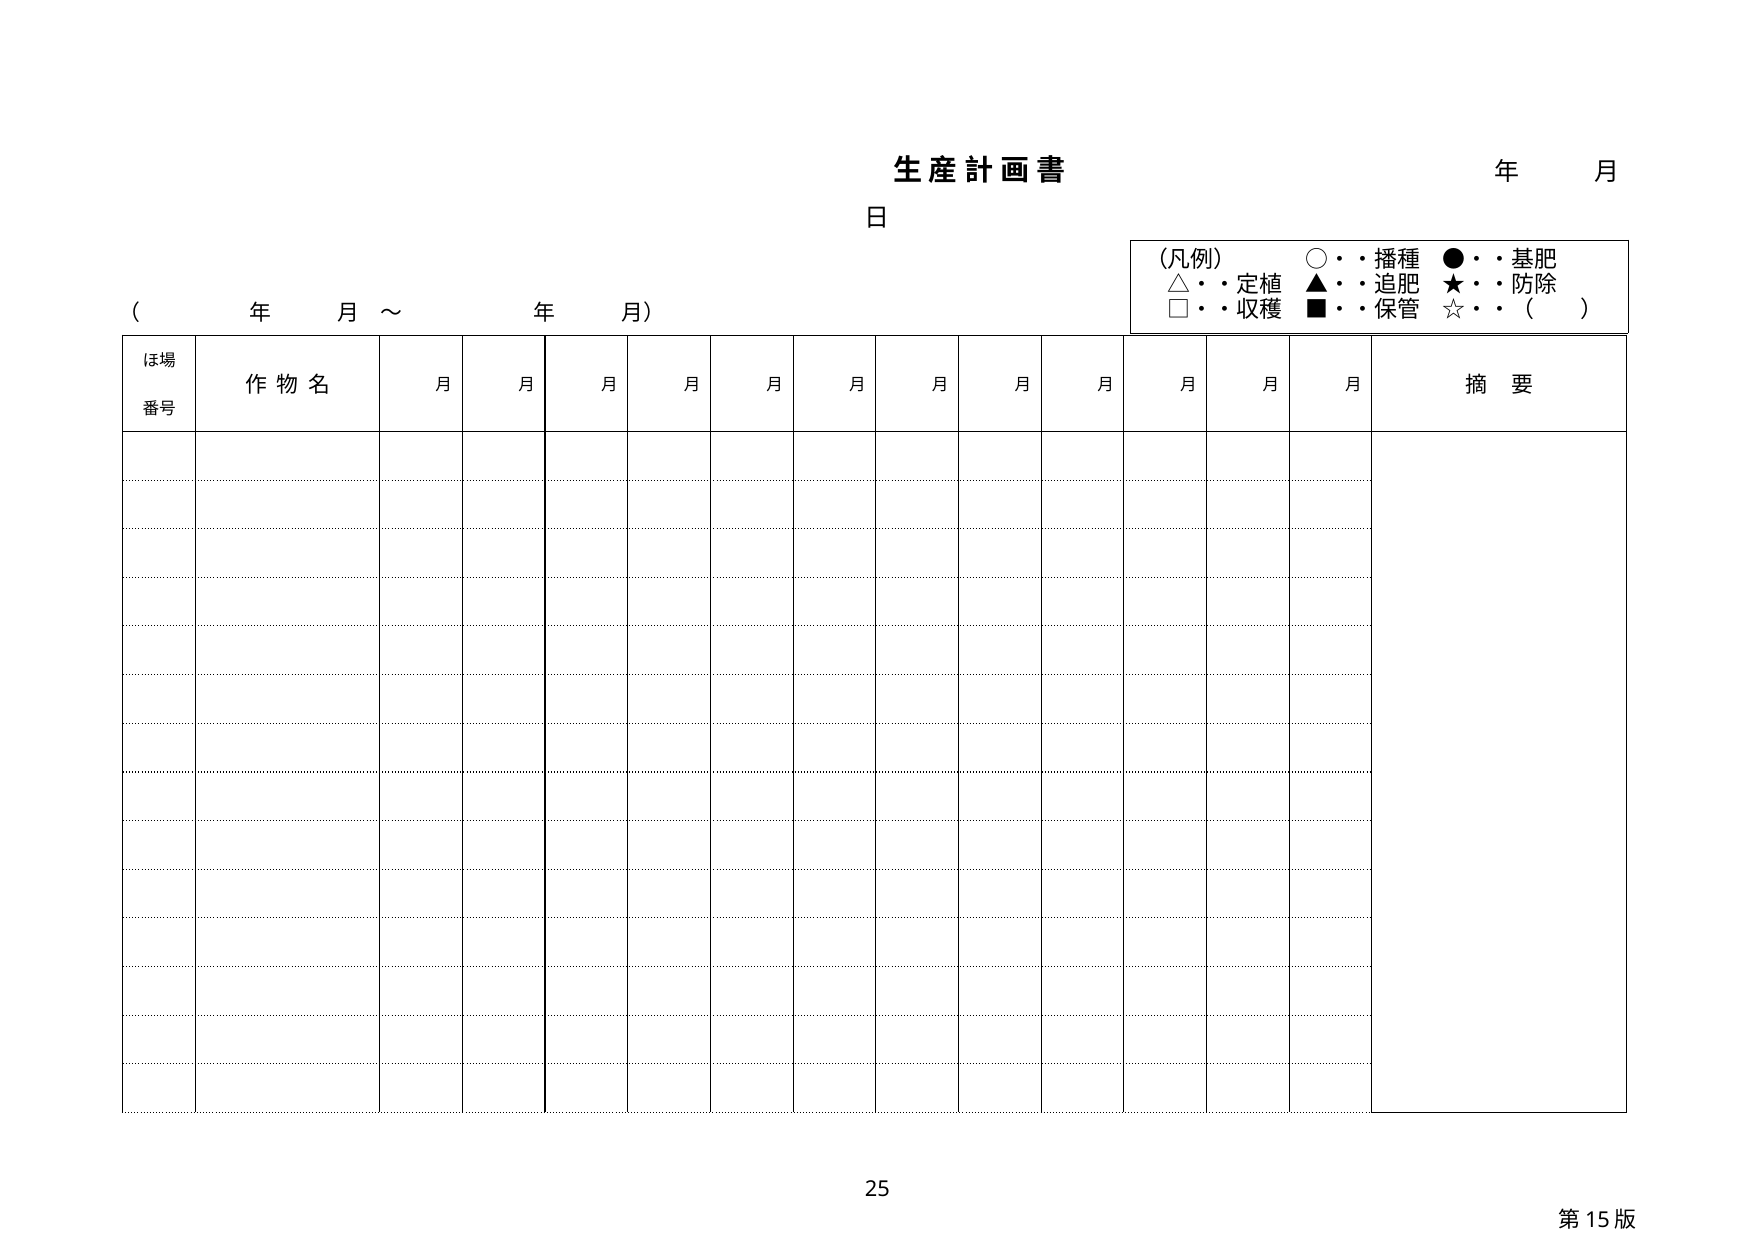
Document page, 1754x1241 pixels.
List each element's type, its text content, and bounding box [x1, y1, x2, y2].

table_cell [1124, 1063, 1206, 1112]
table_cell [1042, 577, 1123, 625]
table_cell [123, 674, 195, 723]
table_cell [1290, 577, 1371, 625]
table_cell [1207, 625, 1289, 674]
table_cell [1290, 917, 1371, 966]
table_cell [1207, 820, 1289, 869]
table_cell [123, 771, 195, 820]
table_cell [196, 480, 379, 528]
table_cell [959, 723, 1041, 771]
table_header 月 [463, 336, 544, 431]
table_cell [546, 1015, 627, 1063]
table_cell [463, 771, 544, 820]
table_cell [1042, 820, 1123, 869]
table_cell [876, 1015, 958, 1063]
table_cell [794, 1063, 875, 1112]
table_cell [711, 869, 793, 917]
table_cell [794, 528, 875, 577]
table_cell [959, 625, 1041, 674]
table_cell [794, 966, 875, 1014]
table_cell [196, 869, 379, 917]
table_cell [1207, 577, 1289, 625]
table_cell [959, 674, 1041, 723]
table_cell [463, 966, 544, 1014]
table_cell [546, 820, 627, 869]
table_cell [463, 480, 544, 528]
table_cell [380, 480, 462, 528]
table_cell [794, 723, 875, 771]
table_header 月 [380, 336, 462, 431]
table_cell [380, 528, 462, 577]
table_cell [876, 917, 958, 966]
table_cell [546, 1063, 627, 1112]
table_cell [876, 674, 958, 723]
table_cell [546, 625, 627, 674]
table_cell [628, 480, 710, 528]
table_cell [463, 723, 544, 771]
table_cell [1207, 432, 1289, 479]
table_cell [196, 577, 379, 625]
table_cell [711, 577, 793, 625]
table_cell [123, 820, 195, 869]
table_cell [463, 432, 544, 479]
table_cell [711, 966, 793, 1014]
table_cell [196, 674, 379, 723]
table_cell [380, 820, 462, 869]
text （ 年 月 ～ 年 月） [1131, 287, 1636, 334]
table_cell [380, 917, 462, 966]
table_cell [628, 1063, 710, 1112]
table_cell [123, 966, 195, 1014]
table_cell [711, 480, 793, 528]
table_header 作 物 名 [196, 336, 379, 431]
table_cell [711, 917, 793, 966]
table_header 月 [628, 336, 710, 431]
table_header ほ場 番号 [123, 336, 195, 431]
table_cell [380, 869, 462, 917]
table_cell [794, 432, 875, 479]
table_cell [959, 480, 1041, 528]
table_cell [123, 577, 195, 625]
table_cell [380, 674, 462, 723]
table_cell [711, 820, 793, 869]
table_cell [1207, 723, 1289, 771]
table_cell [1124, 432, 1206, 479]
table_cell [628, 966, 710, 1014]
table_cell [711, 723, 793, 771]
table_cell [1124, 577, 1206, 625]
table_cell [628, 723, 710, 771]
table_cell [1042, 432, 1123, 479]
table_cell [1290, 1063, 1371, 1112]
table_cell [1290, 625, 1371, 674]
table_cell [959, 869, 1041, 917]
table_cell [546, 577, 627, 625]
table_cell [628, 528, 710, 577]
table_cell [711, 432, 793, 479]
table_cell [876, 480, 958, 528]
table_cell [711, 625, 793, 674]
table_cell [1042, 966, 1123, 1014]
table_cell [463, 577, 544, 625]
table_cell [959, 1063, 1041, 1112]
table_cell [1042, 674, 1123, 723]
table_cell [123, 1063, 195, 1112]
table_cell [1042, 771, 1123, 820]
table_cell [1207, 528, 1289, 577]
table_cell [123, 480, 195, 528]
table_cell [463, 1015, 544, 1063]
table_cell [876, 432, 958, 479]
table_cell [628, 869, 710, 917]
table_header 摘要 [1372, 336, 1626, 431]
table_cell [1042, 625, 1123, 674]
table_cell [876, 1063, 958, 1112]
table_cell [876, 723, 958, 771]
table_cell [1207, 771, 1289, 820]
table_cell [546, 723, 627, 771]
table_header 月 [1207, 336, 1289, 431]
table_cell [380, 1015, 462, 1063]
table_header 月 [794, 336, 875, 431]
table_header 月 [1042, 336, 1123, 431]
table_cell [463, 869, 544, 917]
table_cell [1207, 1015, 1289, 1063]
table_header 月 [1290, 336, 1371, 431]
table_cell [876, 771, 958, 820]
table_header 月 [546, 336, 627, 431]
table_cell [123, 723, 195, 771]
table_cell [1207, 869, 1289, 917]
table_cell [959, 917, 1041, 966]
table_cell [876, 820, 958, 869]
table_cell [1042, 1063, 1123, 1112]
table_cell [546, 966, 627, 1014]
table_cell [123, 917, 195, 966]
table_cell [794, 625, 875, 674]
table_cell [1124, 820, 1206, 869]
table_cell [1042, 723, 1123, 771]
table_cell [959, 966, 1041, 1014]
table_header 月 [876, 336, 958, 431]
table_cell [794, 771, 875, 820]
table_cell [1207, 674, 1289, 723]
table_cell [1372, 432, 1626, 1112]
table_cell [628, 432, 710, 479]
table_cell [628, 771, 710, 820]
table_cell [1124, 869, 1206, 917]
table_cell [1124, 480, 1206, 528]
table_cell [794, 869, 875, 917]
table_cell [123, 528, 195, 577]
table_cell [876, 577, 958, 625]
table_cell [380, 1063, 462, 1112]
table_cell [380, 577, 462, 625]
table_cell [711, 1015, 793, 1063]
table_cell [196, 432, 379, 479]
table_cell [463, 674, 544, 723]
table_cell [380, 771, 462, 820]
table_cell [196, 625, 379, 674]
table_header 月 [1124, 336, 1206, 431]
table_cell [546, 432, 627, 479]
table_header 月 [959, 336, 1041, 431]
table_cell [463, 1063, 544, 1112]
table_cell [1290, 674, 1371, 723]
subtitle 生 産 計 画 書 年 月 日 [118, 144, 1636, 239]
table_cell [711, 1063, 793, 1112]
table_cell [546, 869, 627, 917]
table_cell [546, 528, 627, 577]
table_cell [876, 966, 958, 1014]
table_cell [463, 625, 544, 674]
table_cell [196, 771, 379, 820]
table_cell [959, 432, 1041, 479]
table_cell [1207, 1063, 1289, 1112]
table_cell [1290, 771, 1371, 820]
table_cell [794, 917, 875, 966]
table_cell [628, 1015, 710, 1063]
table_cell [1290, 432, 1371, 479]
table_cell [380, 966, 462, 1014]
table_cell [959, 1015, 1041, 1063]
table_cell [546, 674, 627, 723]
table_cell [711, 528, 793, 577]
table_cell [380, 723, 462, 771]
table_cell [196, 966, 379, 1014]
table_cell [1042, 1015, 1123, 1063]
table_cell [1290, 966, 1371, 1014]
table_cell [794, 577, 875, 625]
table_cell [1290, 1015, 1371, 1063]
table_cell [876, 869, 958, 917]
table_cell [1124, 1015, 1206, 1063]
table_cell [628, 625, 710, 674]
table_cell [123, 1015, 195, 1063]
table_cell [1290, 480, 1371, 528]
table_cell [463, 528, 544, 577]
table_cell [196, 1063, 379, 1112]
table_cell [1124, 625, 1206, 674]
table_cell [711, 674, 793, 723]
table_cell [546, 771, 627, 820]
table_cell [1207, 966, 1289, 1014]
table_cell [959, 528, 1041, 577]
table_cell [1042, 480, 1123, 528]
table_cell [794, 1015, 875, 1063]
table_cell [123, 432, 195, 479]
table_cell [794, 480, 875, 528]
table_cell [1207, 480, 1289, 528]
table_cell [1124, 771, 1206, 820]
table_cell [1124, 674, 1206, 723]
table_cell [959, 771, 1041, 820]
table_cell [628, 917, 710, 966]
table_cell [1207, 917, 1289, 966]
table_cell [628, 674, 710, 723]
table_cell [123, 869, 195, 917]
table_cell [196, 528, 379, 577]
table_cell [711, 771, 793, 820]
table_cell [794, 674, 875, 723]
table_cell [196, 1015, 379, 1063]
table_cell [1290, 528, 1371, 577]
table_cell [794, 820, 875, 869]
table_cell [1124, 966, 1206, 1014]
table_cell [463, 917, 544, 966]
table_cell [1042, 917, 1123, 966]
table_cell [1042, 869, 1123, 917]
table_cell [463, 820, 544, 869]
table_cell [628, 577, 710, 625]
table_cell [380, 432, 462, 479]
table_cell [123, 625, 195, 674]
table_cell [196, 820, 379, 869]
text （ 年 月 ～ 年 月） [118, 287, 1130, 334]
table_header 月 [711, 336, 793, 431]
table_cell [876, 528, 958, 577]
table_cell [959, 820, 1041, 869]
table_cell [1290, 723, 1371, 771]
table_cell [1290, 869, 1371, 917]
table_cell [1124, 723, 1206, 771]
table_cell [959, 577, 1041, 625]
table_cell [546, 917, 627, 966]
table_cell [1042, 528, 1123, 577]
table_cell [546, 480, 627, 528]
table_cell [628, 820, 710, 869]
table_cell [876, 625, 958, 674]
table_cell [1124, 917, 1206, 966]
table_cell [196, 723, 379, 771]
table_cell [1124, 528, 1206, 577]
table_cell [380, 625, 462, 674]
table_cell [196, 917, 379, 966]
table_cell [1290, 820, 1371, 869]
